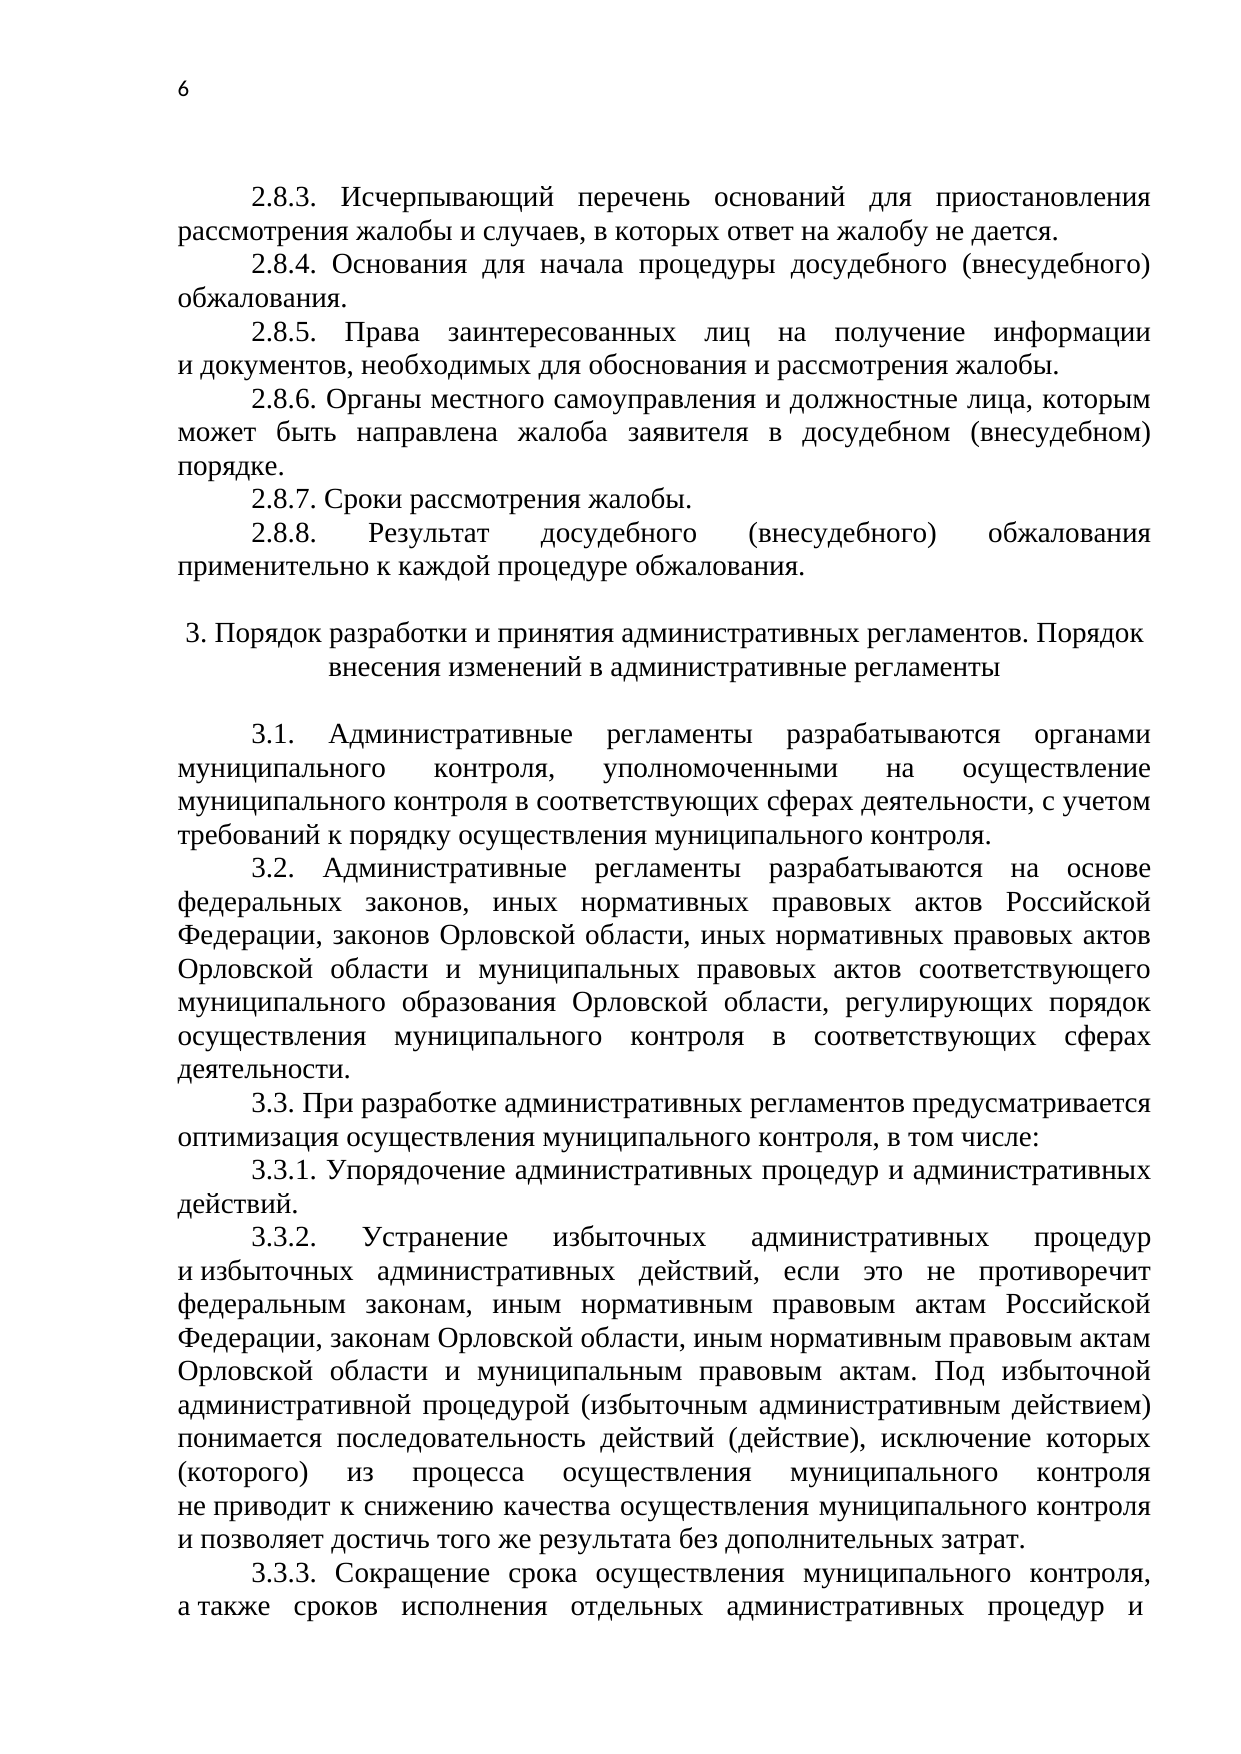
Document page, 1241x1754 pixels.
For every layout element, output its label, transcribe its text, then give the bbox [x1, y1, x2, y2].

text 2.8.5. Права заинтересованных лиц на получение информации и документов, необходимых для обоснования и рассмотрения жалобы. [177, 314, 1152, 381]
text 3.2. Административные регламенты разрабатываются на основе федеральных законов, иных нормативных правовых актов Российской Федерации, законов Орловской области, иных нормативных правовых актов Орловской области и муниципальных правовых актов соответствующего муниципального образования Орловской области, регулирующих порядок осуществления муниципального контроля в соответствующих сферах деятельности. [177, 850, 1152, 1085]
text 3.1. Административные регламенты разрабатываются органами муниципального контроля, уполномоченными на осуществление муниципального контроля в соответствующих сферах деятельности, с учетом требований к порядку осуществления муниципального контроля. [177, 716, 1152, 850]
text 2.8.7. Сроки рассмотрения жалобы. [177, 481, 1152, 515]
text 2.8.8. Результат досудебного (внесудебного) обжалования применительно к каждой процедуре обжалования. [177, 515, 1152, 582]
text 2.8.6. Органы местного самоуправления и должностные лица, которым может быть направлена жалоба заявителя в досудебном (внесудебном) порядке. [177, 381, 1152, 481]
text 2.8.3. Исчерпывающий перечень оснований для приостановления рассмотрения жалобы и случаев, в которых ответ на жалобу не дается. [177, 179, 1152, 247]
text 3.3. При разработке административных регламентов предусматривается оптимизация осуществления муниципального контроля, в том числе: [177, 1085, 1152, 1152]
text 3.3.2. Устранение избыточных административных процедур и избыточных административных действий, если это не противоречит федеральным законам, иным нормативным правовым актам Российской Федерации, законам Орловской области, иным нормативным правовым актам Орловской области и муниципальным правовым актам. Под избыточной административной процедурой (избыточным административным действием) понимается последовательность действий (действие), исключение которых (которого) из процесса осуществления муниципального контроля не приводит к снижению качества осуществления муниципального контроля и позволяет достичь того же результата без дополнительных затрат. [177, 1219, 1152, 1555]
text 2.8.4. Основания для начала процедуры досудебного (внесудебного) обжалования. [177, 247, 1152, 314]
text 3.3.1. Упорядочение административных процедур и административных действий. [177, 1152, 1152, 1219]
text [177, 1555, 1152, 1622]
text 3. Порядок разработки и принятия административных регламентов. Порядок внесения изменений в административные регламенты [177, 616, 1152, 683]
